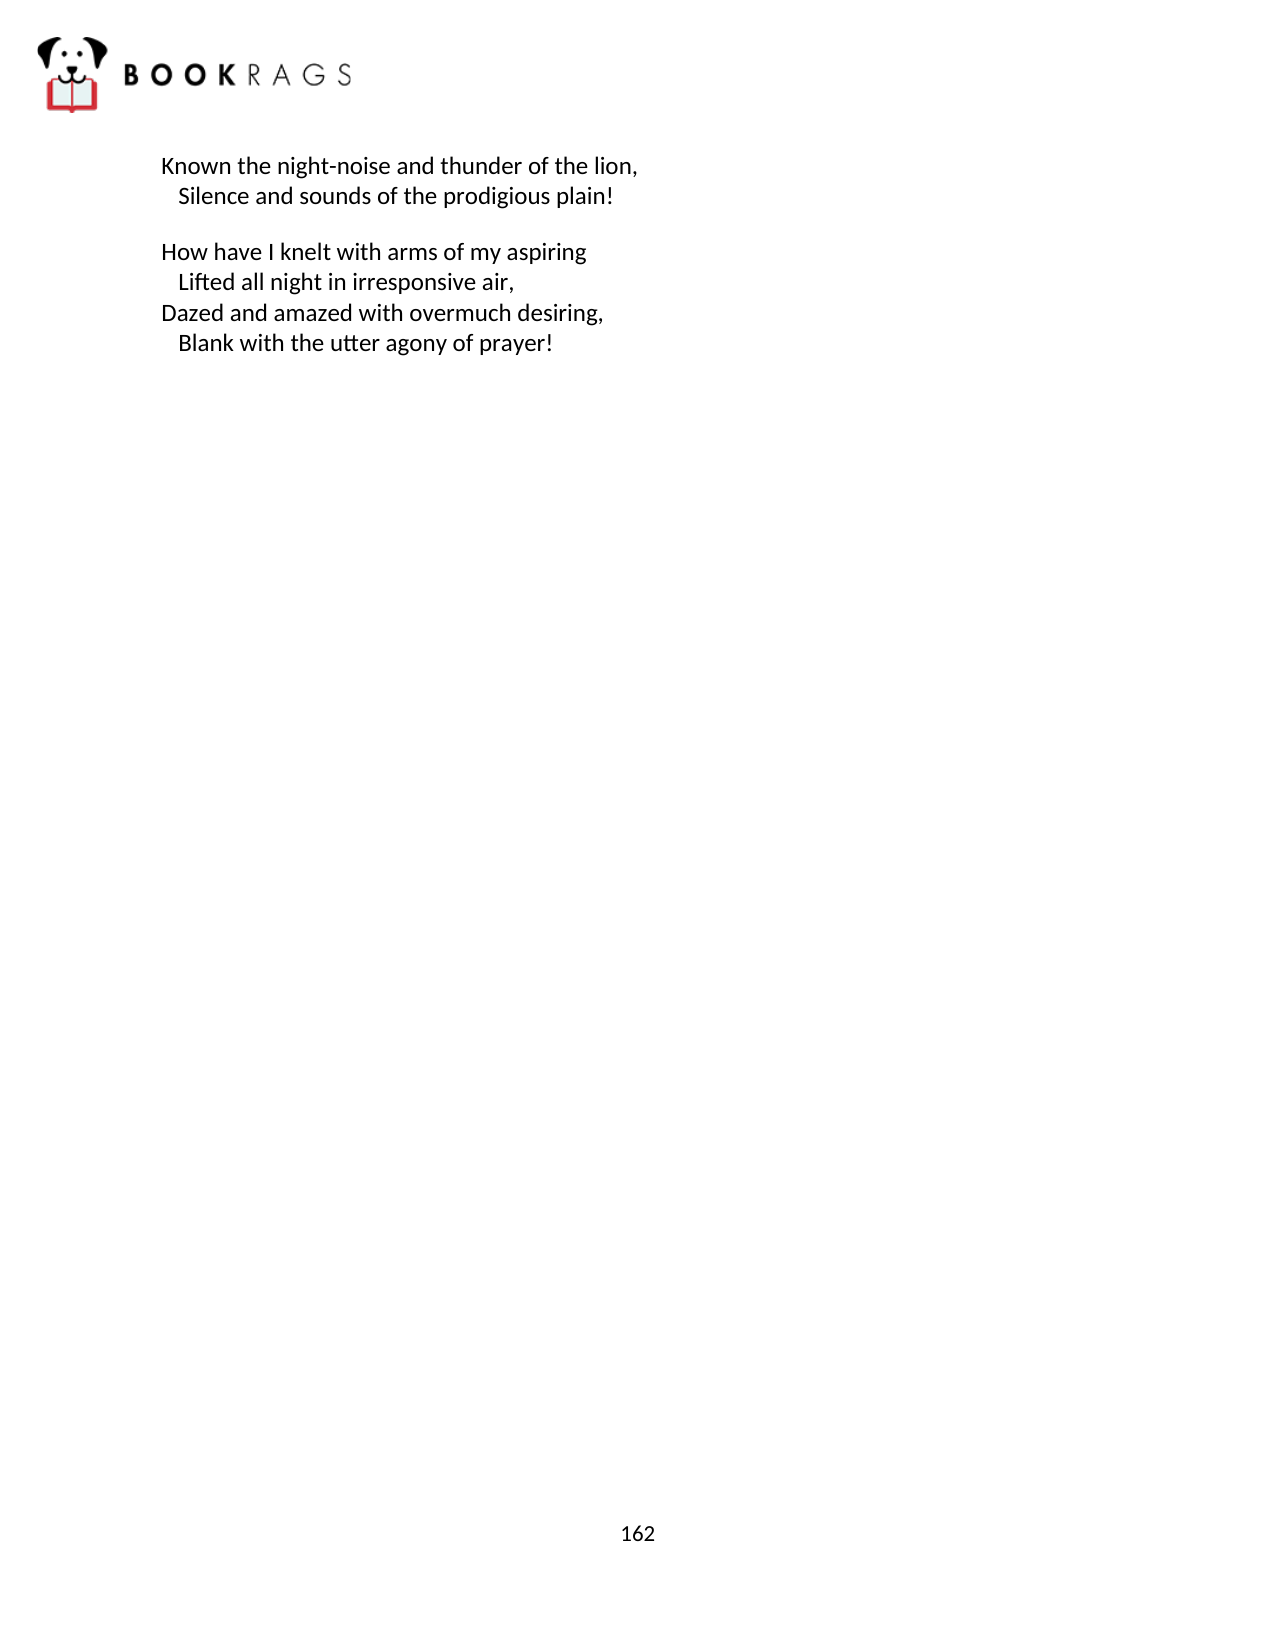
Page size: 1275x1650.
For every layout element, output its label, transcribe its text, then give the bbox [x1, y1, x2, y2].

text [150, 150, 1125, 211]
picture [37, 37, 351, 113]
text How have I knelt with arms of my aspiring Lifted all night in irresponsive air, Dazed and amazed with overmuch desiring, Blank with the utter agony of prayer! [150, 236, 1125, 358]
